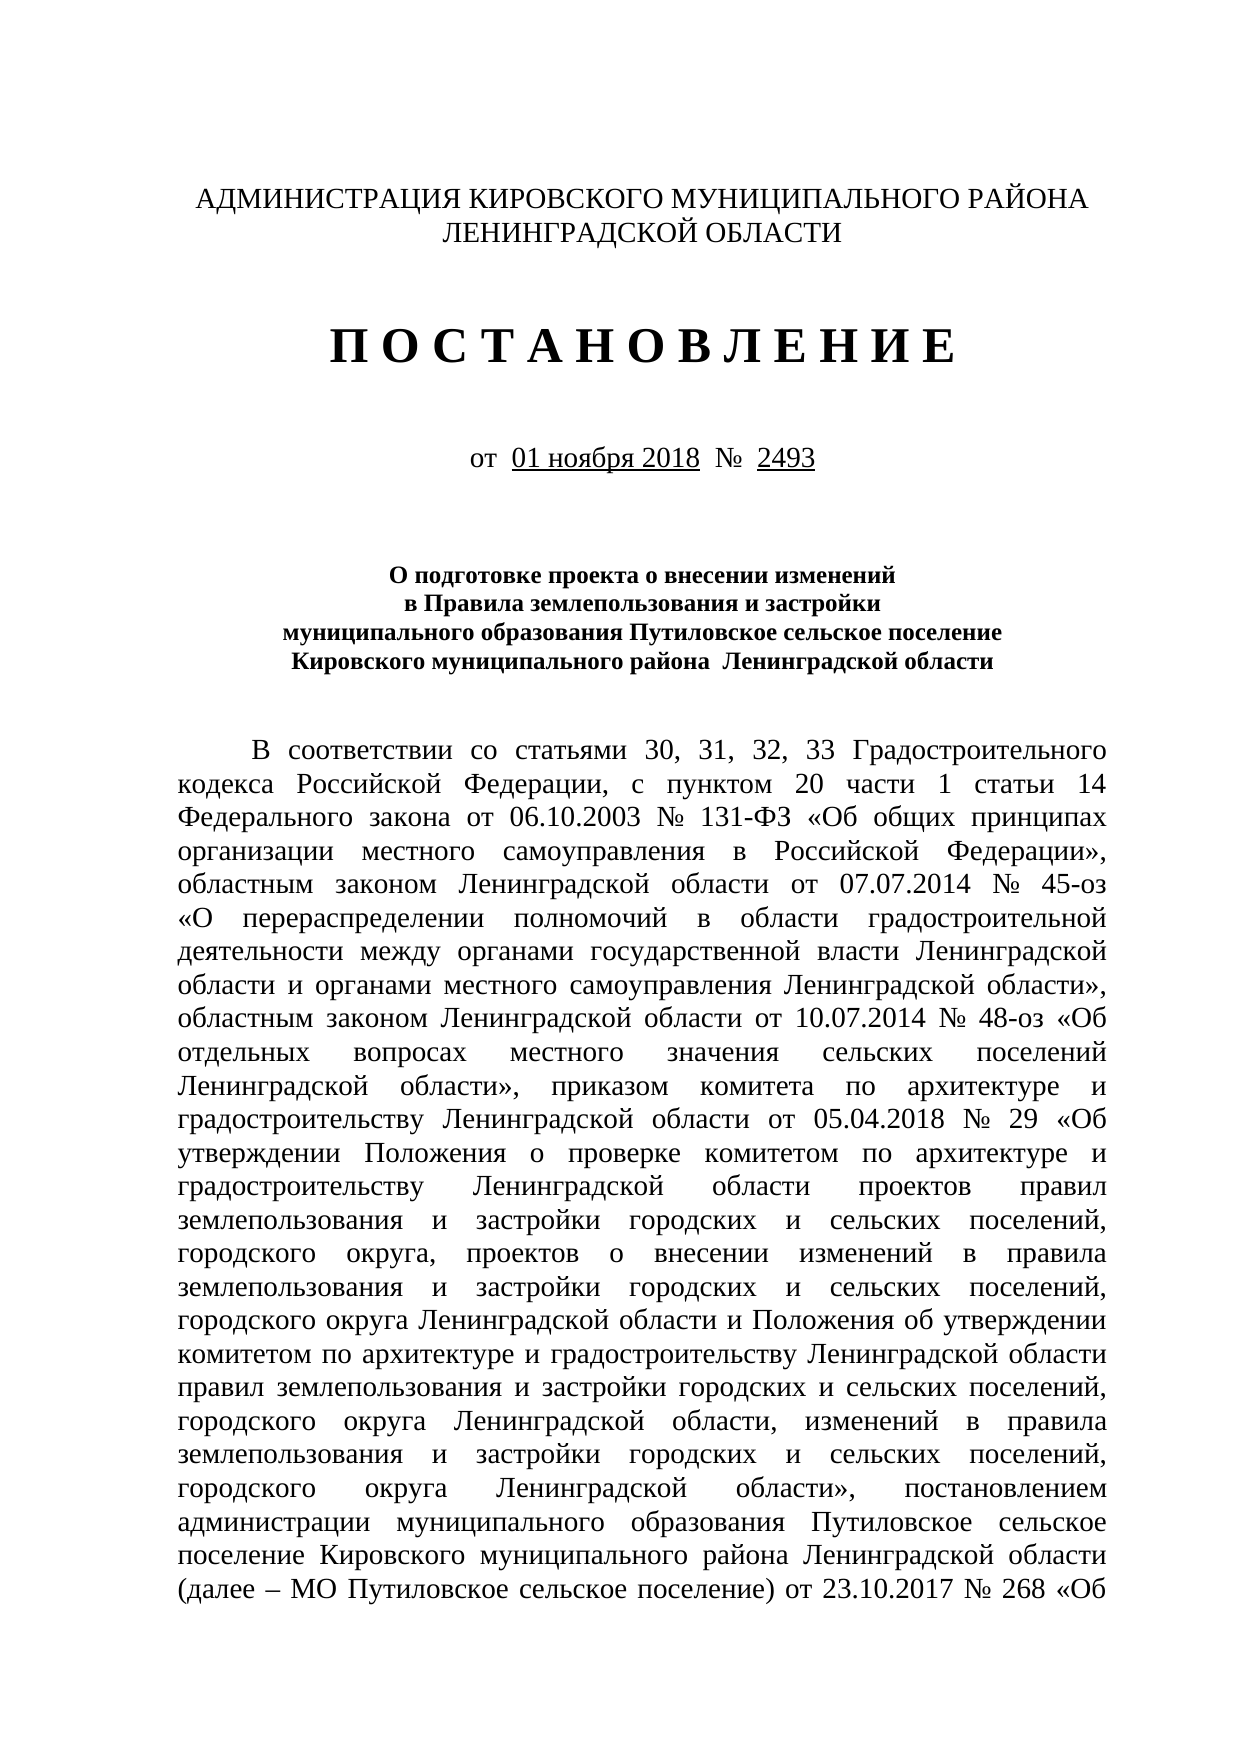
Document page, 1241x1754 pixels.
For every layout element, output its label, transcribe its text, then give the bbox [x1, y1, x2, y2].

text О подготовке проекта о внесении изменений [177, 560, 1107, 588]
text АДМИНИСТРАЦИЯ КИРОВСКОГО МУНИЦИПАЛЬНОГО РАЙОНА ЛЕНИНГРАДСКОЙ ОБЛАСТИ [177, 181, 1107, 248]
text муниципального образования Путиловское сельское поселение [177, 617, 1107, 646]
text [177, 732, 1107, 1604]
text Кировского муниципального района Ленинградской области [177, 646, 1107, 675]
text в Правила землепользования и застройки [177, 588, 1107, 617]
text П О С Т А Н О В Л Е Н И Е [177, 315, 1107, 373]
text от 01 ноября 2018 № 2493 [177, 440, 1107, 473]
